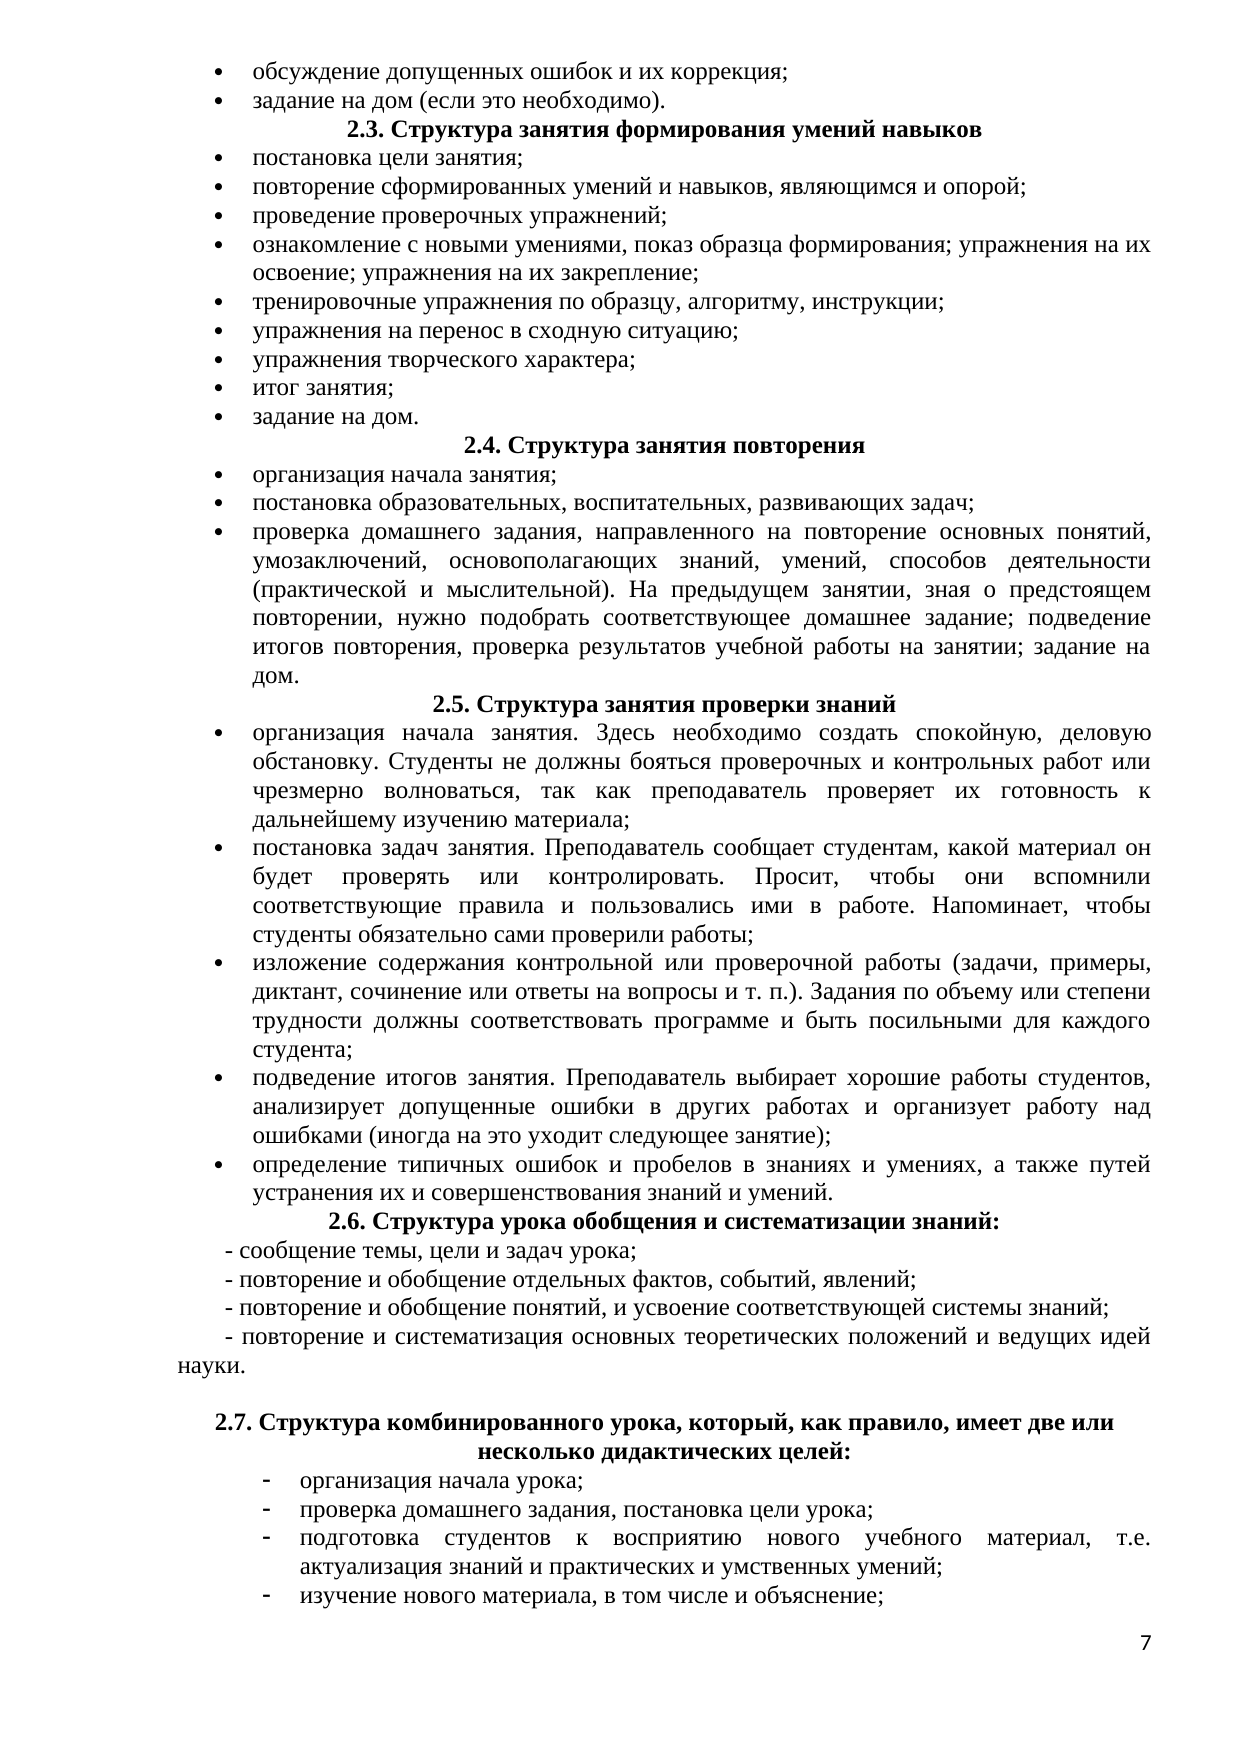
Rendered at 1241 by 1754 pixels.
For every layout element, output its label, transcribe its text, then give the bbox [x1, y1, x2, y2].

text - сообщение темы, цели и задач урока; [177, 1235, 1152, 1264]
list повторение сформированных умений и навыков, являющимся и опорой; [215, 171, 1152, 200]
list подготовка студентов к восприятию нового учебного материал, т.е. актуализация знаний и практических и умственных умений; [262, 1522, 1152, 1580]
list тренировочные упражнения по образцу, алгоритму, инструкции; [215, 286, 1152, 315]
list изучение нового материала, в том числе и объяснение; [262, 1580, 1152, 1609]
list проведение проверочных упражнений; [215, 200, 1152, 229]
subtitle 2.5. Структура занятия проверки знаний [177, 689, 1152, 717]
text - повторение и систематизация основных теоретических положений и ведущих идей науки. [177, 1321, 1152, 1379]
text - повторение и обобщение отдельных фактов, событий, явлений; [177, 1264, 1152, 1292]
list упражнения творческого характера; [215, 344, 1152, 372]
list организация начала занятия; [215, 459, 1152, 487]
text - повторение и обобщение понятий, и усвоение соответствующей системы знаний; [177, 1292, 1152, 1321]
list ознакомление с новыми умениями, показ образца формирования; упражнения на их освоение; упражнения на их закрепление; [215, 229, 1152, 286]
list обсуждение допущенных ошибок и их коррекция; [215, 56, 1152, 85]
subtitle 2.6. Структура урока обобщения и систематизации знаний: [177, 1206, 1152, 1235]
list постановка цели занятия; [215, 142, 1152, 171]
list организация начала занятия. Здесь необходимо создать спокойную, деловую обстановку. Студенты не должны бояться проверочных и контрольных работ или чрезмерно волноваться, так как преподаватель проверяет их готовность к дальнейшему изучению материала; [215, 717, 1152, 832]
list проверка домашнего задания, постановка цели урока; [262, 1494, 1152, 1522]
list проверка домашнего задания, направленного на повторение основных понятий, умозаключений, основополагающих знаний, умений, способов деятельности (практической и мыслительной). На предыдущем занятии, зная о предстоящем повторении, нужно подобрать соответствующее домашнее задание; подведение итогов повторения, проверка результатов учебной работы на занятии; задание на дом. [215, 516, 1152, 689]
subtitle 2.7. Структура комбинированного урока, который, как правило, имеет две или несколько дидактических целей: [177, 1407, 1152, 1465]
list определение типичных ошибок и пробелов в знаниях и умениях, а также путей устранения их и совершенствования знаний и умений. [215, 1149, 1152, 1206]
list изложение содержания контрольной или проверочной работы (задачи, примеры, диктант, сочинение или ответы на вопросы и т. п.). Задания по объему или степени трудности должны соответствовать программе и быть посильными для каждого студента; [215, 947, 1152, 1062]
list организация начала урока; [262, 1465, 1152, 1494]
list задание на дом (если это необходимо). [215, 85, 1152, 114]
list подведение итогов занятия. Преподаватель выбирает хорошие работы студентов, анализирует допущенные ошибки в других работах и организует работу над ошибками (иногда на это уходит следующее занятие); [215, 1062, 1152, 1149]
list постановка задач занятия. Преподаватель сообщает студентам, какой материал он будет проверять или контролировать. Просит, чтобы они вспомнили соответствующие правила и пользовались ими в работе. Напоминает, чтобы студенты обязательно сами проверили работы; [215, 832, 1152, 947]
list итог занятия; [215, 372, 1152, 401]
list постановка образовательных, воспитательных, развивающих задач; [215, 487, 1152, 516]
list упражнения на перенос в сходную ситуацию; [215, 315, 1152, 344]
list задание на дом. [215, 401, 1152, 430]
subtitle 2.4. Структура занятия повторения [177, 430, 1152, 459]
subtitle 2.3. Структура занятия формирования умений навыков [177, 114, 1152, 142]
